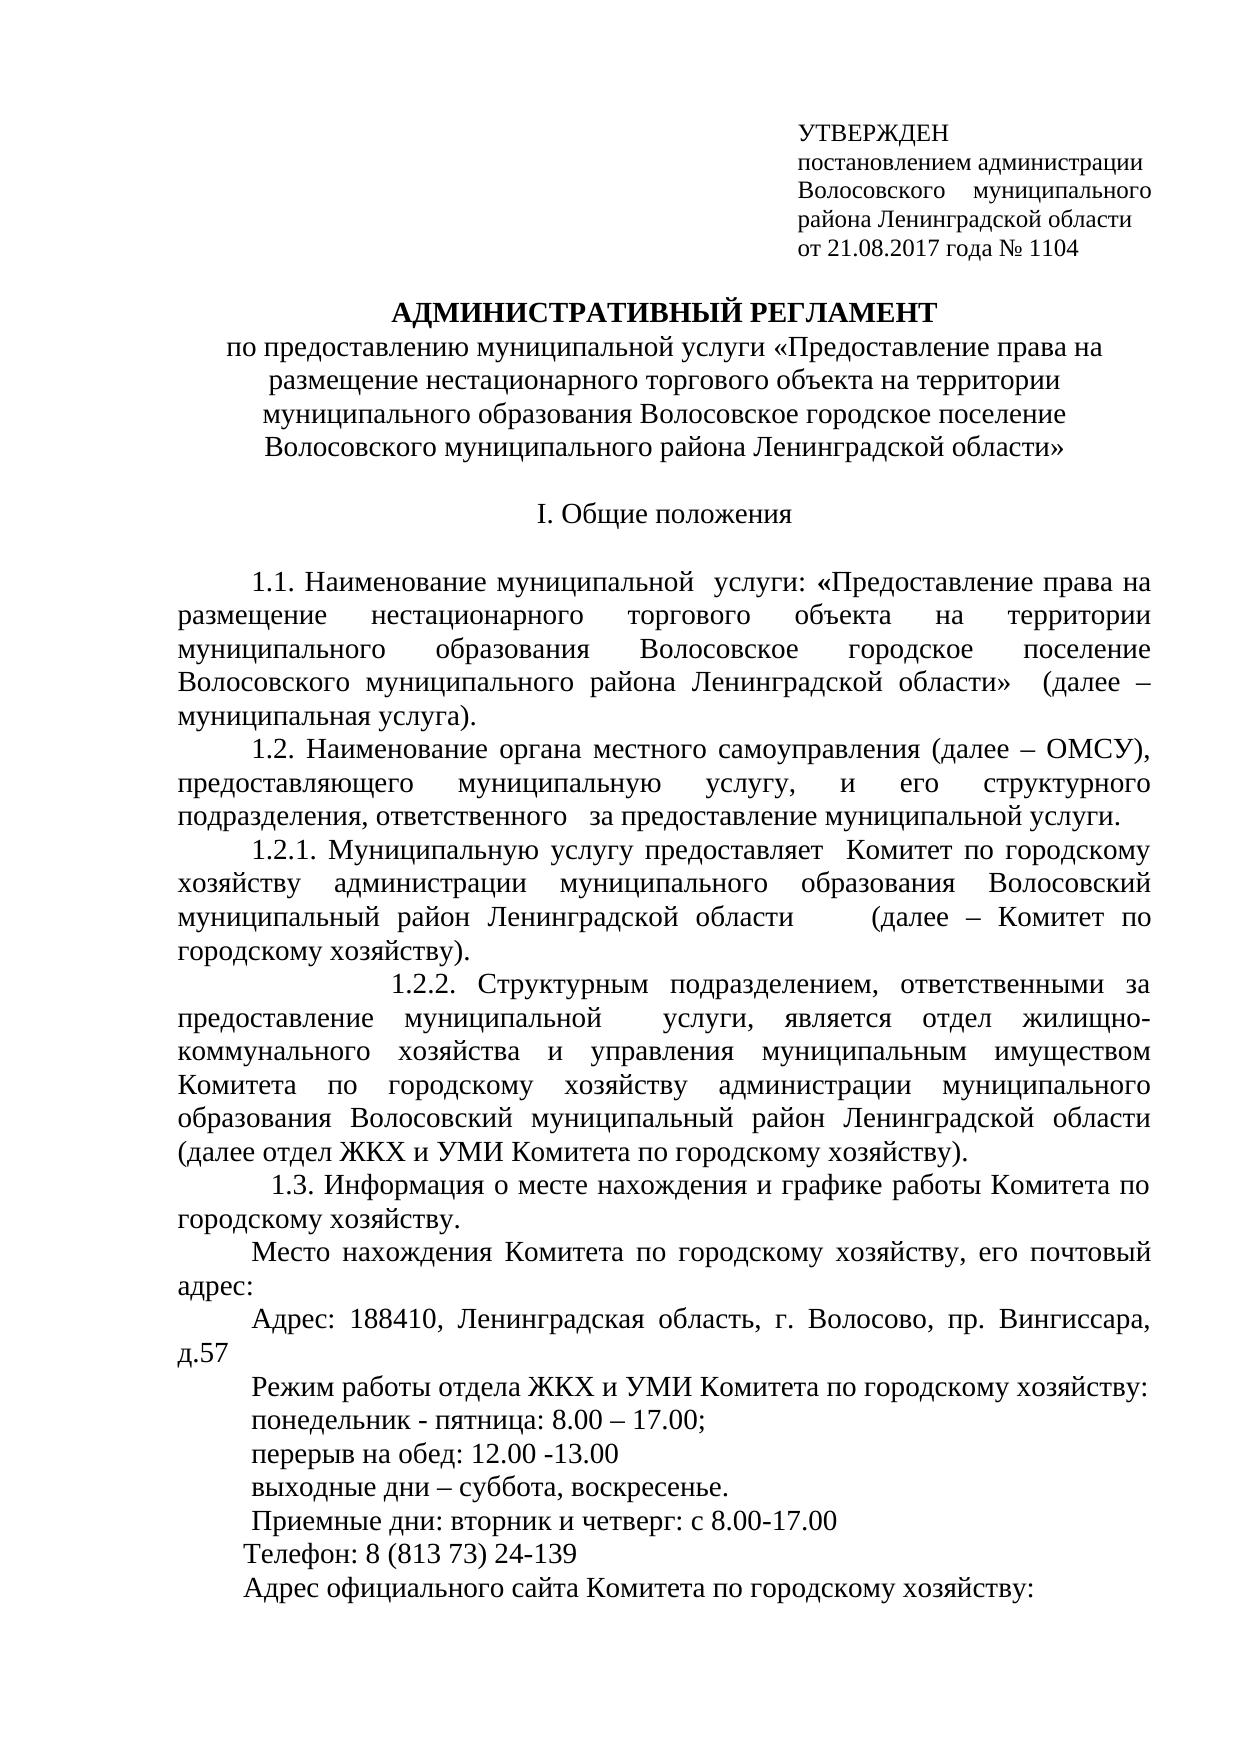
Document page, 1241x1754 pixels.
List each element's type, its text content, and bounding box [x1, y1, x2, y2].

text Адрес: 188410, Ленинградская область, г. Волосово, пр. Вингиссара, д.57 [177, 1302, 1152, 1369]
text УТВЕРЖДЕН [797, 118, 1152, 147]
text Волосовского муниципального района Ленинградской области [797, 176, 1152, 233]
text Место нахождения Комитета по городскому хозяйству, его почтовый адрес: [177, 1234, 1152, 1302]
text Телефон: 8 (813 73) 24-139 [177, 1536, 1152, 1570]
text Приемные дни: вторник и четверг: с 8.00-17.00 [177, 1503, 1152, 1536]
text АДМИНИСТРАТИВНЫЙ РЕГЛАМЕНТ [177, 295, 1152, 329]
text 1.1. Наименование муниципальной услуги: «Предоставление права на размещение нестационарного торгового объекта на территории муниципального образования Волосовское городское поселение Волосовского муниципального района Ленинградской области» (далее – муниципальная услуга). [177, 564, 1152, 731]
text Адрес официального сайта Комитета по городскому хозяйству: [177, 1570, 1123, 1603]
text Режим работы отдела ЖКХ и УМИ Комитета по городскому хозяйству: [177, 1369, 1152, 1402]
text по предоставлению муниципальной услуги «Предоставление права на размещение нестационарного торгового объекта на территории муниципального образования Волосовское городское поселение Волосовского муниципального района Ленинградской области» [177, 329, 1152, 463]
text постановлением администрации [797, 147, 1152, 176]
text 1.2.2. Структурным подразделением, ответственными за предоставление муниципальной услуги, является отдел жилищно-коммунального хозяйства и управления муниципальным имуществом Комитета по городскому хозяйству администрации муниципального образования Волосовский муниципальный район Ленинградской области (далее отдел ЖКХ и УМИ Комитета по городскому хозяйству). [177, 966, 1152, 1167]
text I. Общие положения [177, 497, 1152, 530]
text 1.2.1. Муниципальную услугу предоставляет Комитет по городскому хозяйству администрации муниципального образования Волосовский муниципальный район Ленинградской области (далее – Комитет по городскому хозяйству). [177, 832, 1152, 966]
text от 21.08.2017 года № 1104 [797, 233, 1152, 262]
text понедельник - пятница: 8.00 – 17.00; [177, 1402, 1152, 1436]
text 1.3. Информация о месте нахождения и графике работы Комитета по городскому хозяйству. [177, 1167, 1152, 1234]
text 1.2. Наименование органа местного самоуправления (далее – ОМСУ), предоставляющего муниципальную услугу, и его структурного подразделения, ответственного за предоставление муниципальной услуги. [177, 731, 1152, 832]
text перерыв на обед: 12.00 -13.00 [177, 1436, 1152, 1469]
text выходные дни – суббота, воскресенье. [177, 1469, 1152, 1503]
